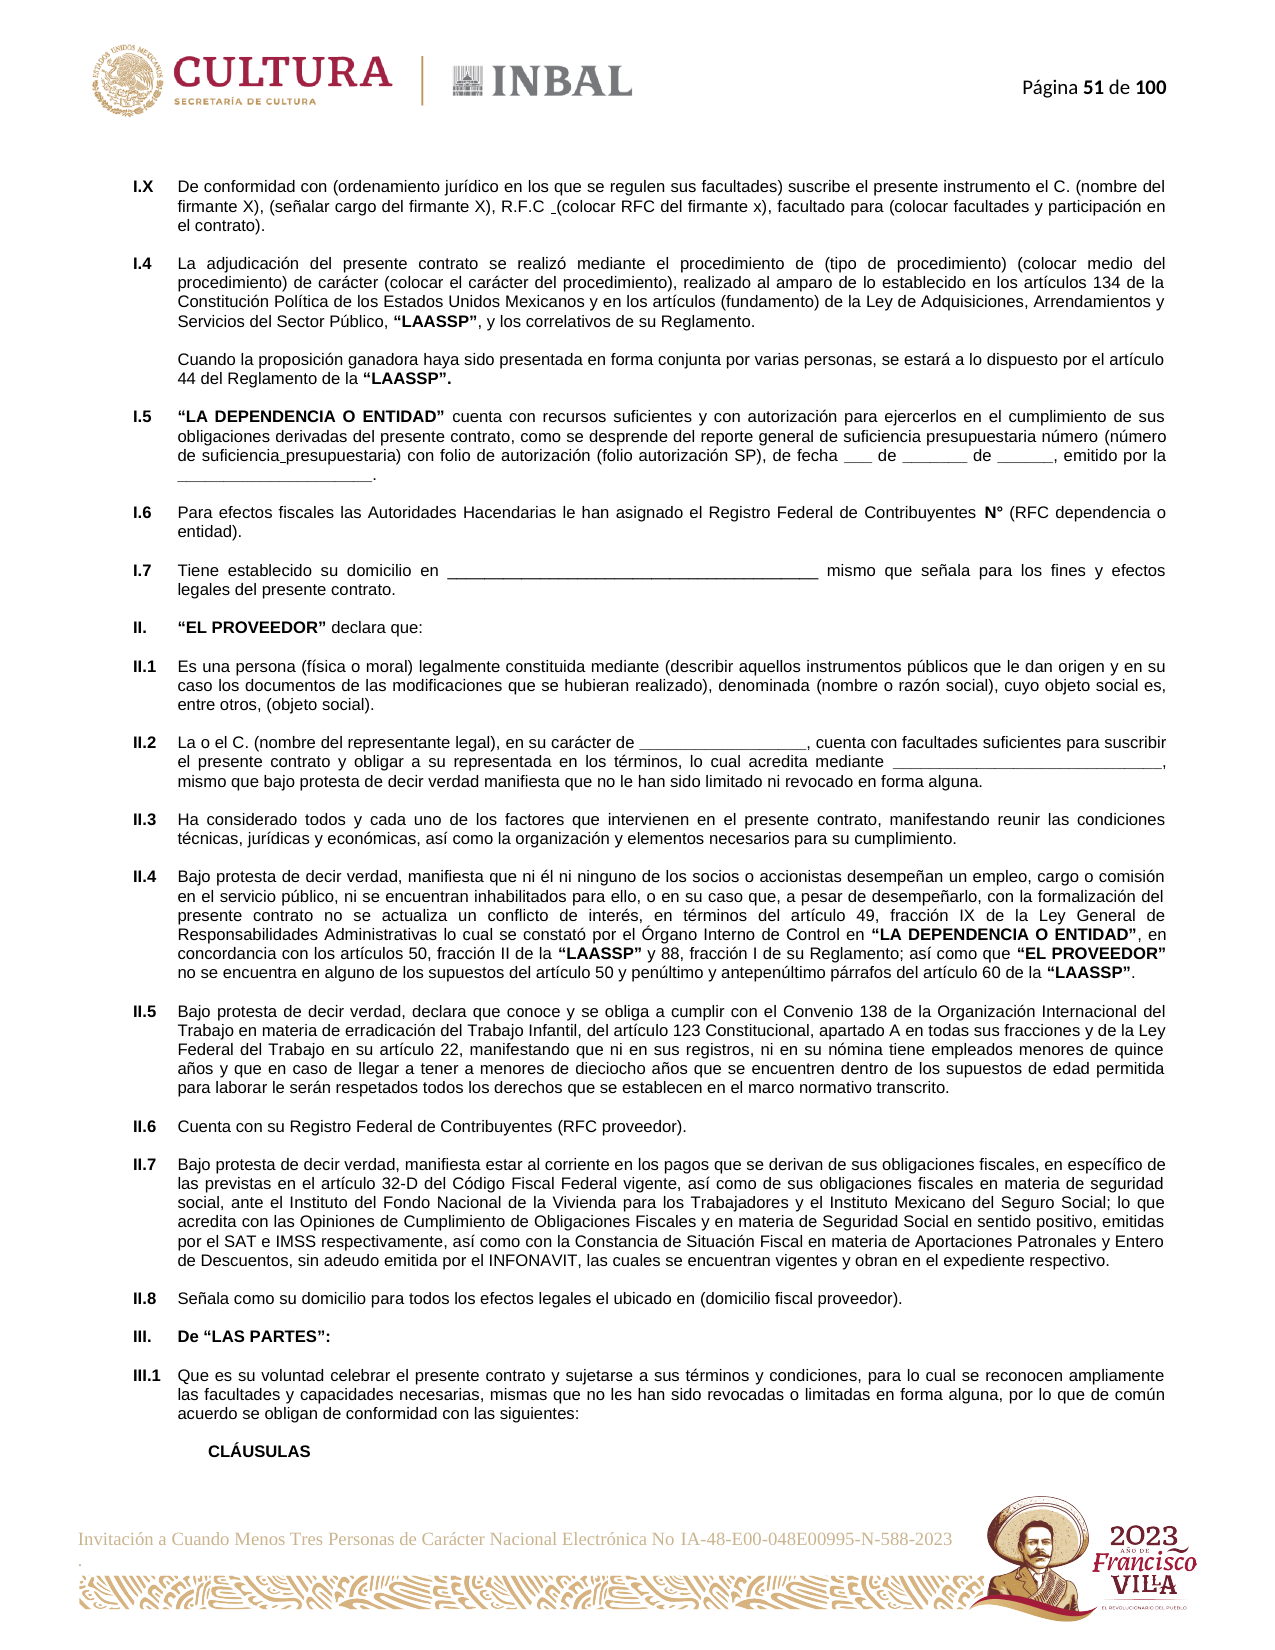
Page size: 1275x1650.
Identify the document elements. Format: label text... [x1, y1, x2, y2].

text I.5 “LA DEPENDENCIA O ENTIDAD” cuenta con recursos suficientes y con autorización para ejercerlos en el cumplimiento de sus obligaciones derivadas del presente contrato, como se desprende del reporte general de suficiencia presupuestaria número (número de suficiencia presupuestaria) con folio de autorización (folio autorización SP), de fecha ___ de _______ de ______, emitido por la _____________________. [133, 407, 1166, 484]
text I.4 La adjudicación del presente contrato se realizó mediante el procedimiento de (tipo de procedimiento) (colocar medio del procedimiento) de carácter (colocar el carácter del procedimiento), realizado al amparo de lo establecido en los artículos 134 de la Constitución Política de los Estados Unidos Mexicanos y en los artículos (fundamento) de la Ley de Adquisiciones, Arrendamientos y Servicios del Sector Público, “LAASSP”, y los correlativos de su Reglamento. [133, 254, 1166, 331]
text I.X De conformidad con (ordenamiento jurídico en los que se regulen sus facultades) suscribe el presente instrumento el C. (nombre del firmante X), (señalar cargo del firmante X), R.F.C (colocar RFC del firmante x), facultado para (colocar facultades y participación en el contrato). [133, 177, 1166, 235]
text III.1 Que es su voluntad celebrar el presente contrato y sujetarse a sus términos y condiciones, para lo cual se reconocen ampliamente las facultades y capacidades necesarias, mismas que no les han sido revocadas o limitadas en forma alguna, por lo que de común acuerdo se obligan de conformidad con las siguientes: [133, 1366, 1166, 1423]
text II.6 Cuenta con su Registro Federal de Contribuyentes (RFC proveedor). [133, 1116, 1166, 1136]
text II.4 Bajo protesta de decir verdad, manifiesta que ni él ni ninguno de los socios o accionistas desempeñan un empleo, cargo o comisión en el servicio público, ni se encuentran inhabilitados para ello, o en su caso que, a pesar de desempeñarlo, con la formalización del presente contrato no se actualiza un conflicto de interés, en términos del artículo 49, fracción IX de la Ley General de Responsabilidades Administrativas lo cual se constató por el Órgano Interno de Control en “LA DEPENDENCIA O ENTIDAD”, en concordancia con los artículos 50, fracción II de la “LAASSP” y 88, fracción I de su Reglamento; así como que “EL PROVEEDOR” no se encuentra en alguno de los supuestos del artículo 50 y penúltimo y antepenúltimo párrafos del artículo 60 de la “LAASSP”. [133, 867, 1166, 982]
text II.5 Bajo protesta de decir verdad, declara que conoce y se obliga a cumplir con el Convenio 138 de la Organización Internacional del Trabajo en materia de erradicación del Trabajo Infantil, del artículo 123 Constitucional, apartado A en todas sus fracciones y de la Ley Federal del Trabajo en su artículo 22, manifestando que ni en sus registros, ni en su nómina tiene empleados menores de quince años y que en caso de llegar a tener a menores de dieciocho años que se encuentren dentro de los supuestos de edad permitida para laborar le serán respetados todos los derechos que se establecen en el marco normativo transcrito. [133, 1001, 1166, 1097]
text III. De “LAS PARTES”: [133, 1327, 1166, 1346]
text I.7 Tiene establecido su domicilio en ________________________________________ mismo que señala para los fines y efectos legales del presente contrato. [133, 561, 1166, 599]
text Cuando la proposición ganadora haya sido presentada en forma conjunta por varias personas, se estará a lo dispuesto por el artículo 44 del Reglamento de la “LAASSP”. [177, 350, 1166, 388]
list CLÁUSULAS [208, 1442, 1166, 1461]
text II.3 Ha considerado todos y cada uno de los factores que intervienen en el presente contrato, manifestando reunir las condiciones técnicas, jurídicas y económicas, así como la organización y elementos necesarios para su cumplimiento. [133, 810, 1166, 848]
picture [0, 1496, 1275, 1650]
picture [0, 0, 725, 162]
text II.2 La o el C. (nombre del representante legal), en su carácter de __________________, cuenta con facultades suficientes para suscribir el presente contrato y obligar a su representada en los términos, lo cual acredita mediante _____________________________, mismo que bajo protesta de decir verdad manifiesta que no le han sido limitado ni revocado en forma alguna. [133, 733, 1166, 791]
text I.6 Para efectos fiscales las Autoridades Hacendarias le han asignado el Registro Federal de Contribuyentes N° (RFC dependencia o entidad). [133, 503, 1166, 541]
text II.8 Señala como su domicilio para todos los efectos legales el ubicado en (domicilio fiscal proveedor). [133, 1289, 1166, 1308]
text II.1 Es una persona (física o moral) legalmente constituida mediante (describir aquellos instrumentos públicos que le dan origen y en su caso los documentos de las modificaciones que se hubieran realizado), denominada (nombre o razón social), cuyo objeto social es, entre otros, (objeto social). [133, 656, 1166, 714]
text II. “EL PROVEEDOR” declara que: [133, 618, 1166, 637]
text II.7 Bajo protesta de decir verdad, manifiesta estar al corriente en los pagos que se derivan de sus obligaciones fiscales, en específico de las previstas en el artículo 32-D del Código Fiscal Federal vigente, así como de sus obligaciones fiscales en materia de seguridad social, ante el Instituto del Fondo Nacional de la Vivienda para los Trabajadores y el Instituto Mexicano del Seguro Social; lo que acredita con las Opiniones de Cumplimiento de Obligaciones Fiscales y en materia de Seguridad Social en sentido positivo, emitidas por el SAT e IMSS respectivamente, así como con la Constancia de Situación Fiscal en materia de Aportaciones Patronales y Entero de Descuentos, sin adeudo emitida por el INFONAVIT, las cuales se encuentran vigentes y obran en el expediente respectivo. [133, 1155, 1166, 1270]
